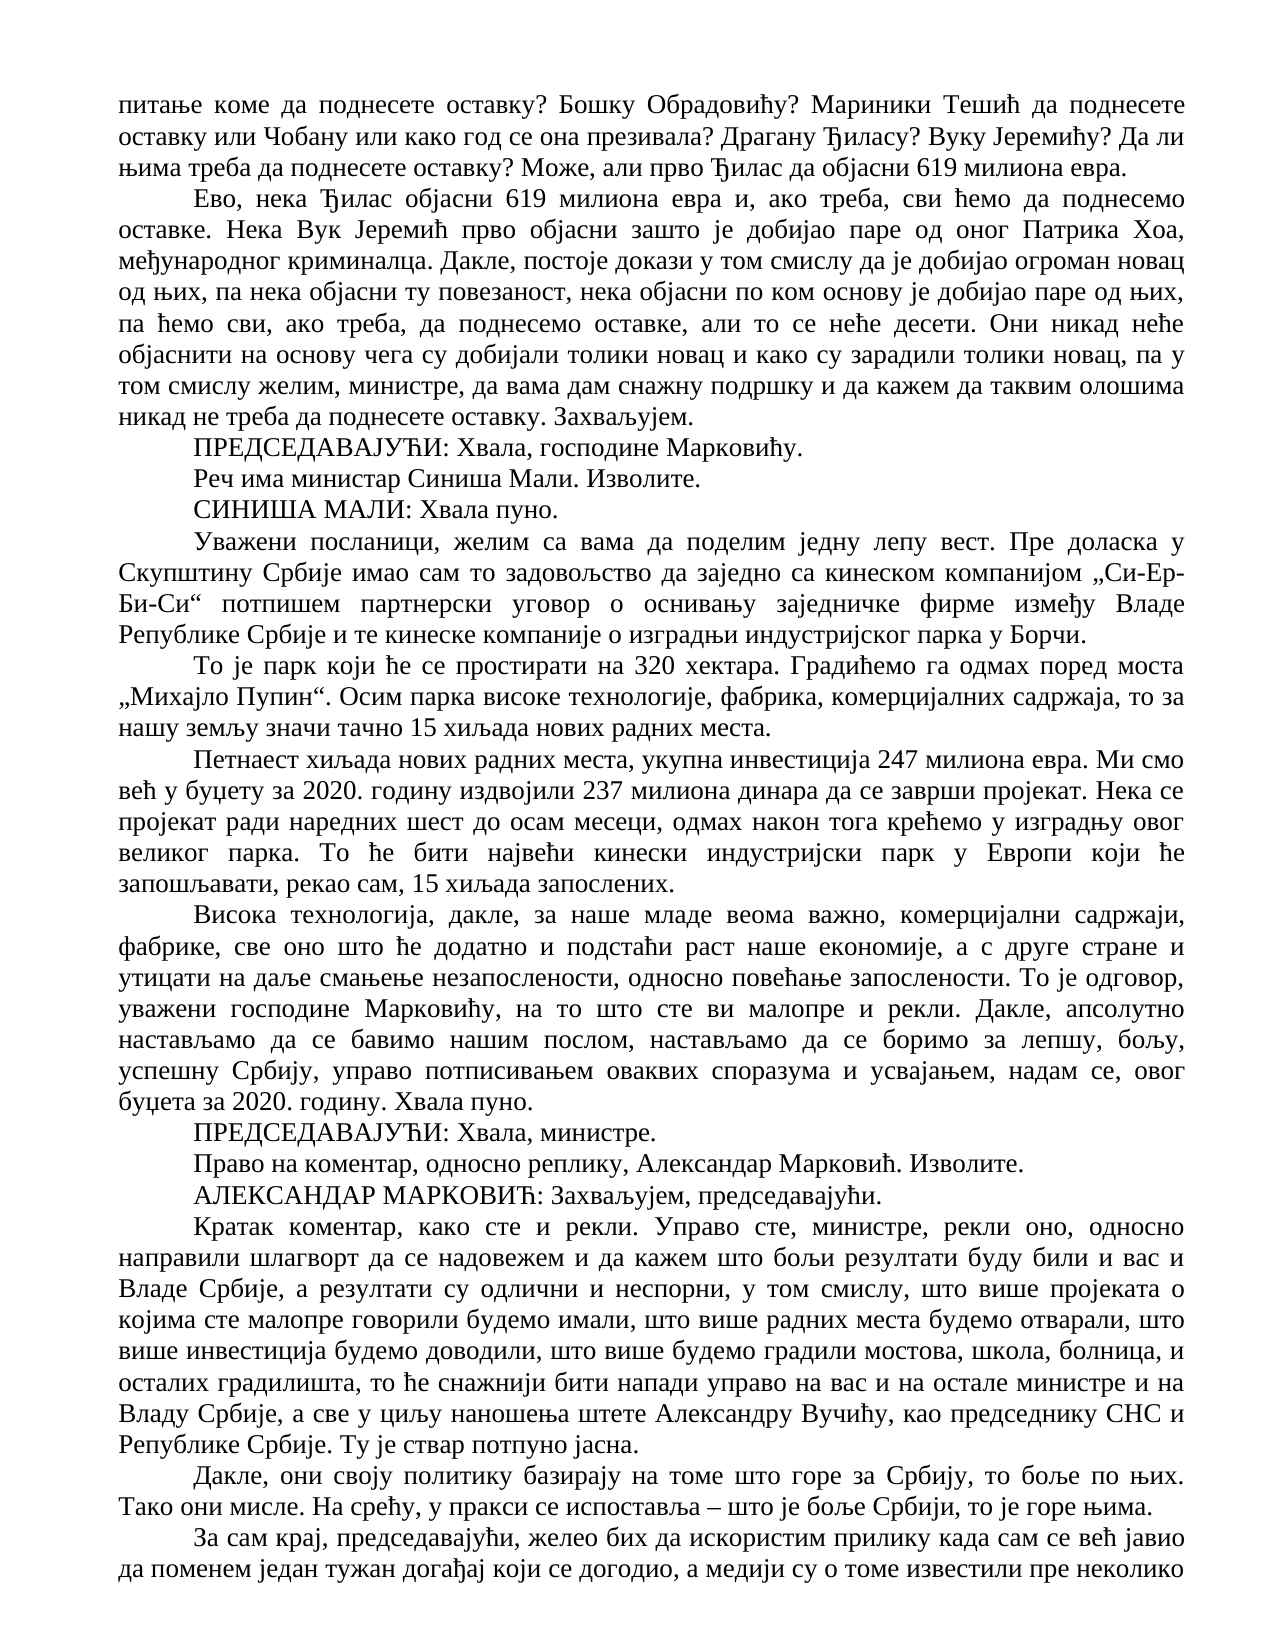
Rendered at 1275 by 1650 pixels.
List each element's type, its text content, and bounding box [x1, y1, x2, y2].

text Петнаест хиљада нових радних места, укупна инвестиција 247 милиона евра. Ми смо већ у буџету за 2020. годину издвојили 237 милиона динара да се заврши пројекат. Нека се пројекат ради наредних шест до осам месеци, одмах након тога крећемо у изградњу овог великог парка. То ће бити највећи кинески индустријски парк у Европи који ће запошљавати, рекао сам, 15 хиљада запослених. [118, 743, 1186, 898]
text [118, 1521, 1186, 1584]
text АЛЕКСАНДАР МАРКОВИЋ: Захваљујем, председавајући. [118, 1179, 1186, 1210]
text ПРЕДСЕДАВАЈУЋИ: Хвала, министре. [118, 1116, 1186, 1148]
text То је парк који ће се простирати на 320 хектара. Градићемо га одмах поред моста „Михајло Пупин“. Осим парка високе технологије, фабрика, комерцијалних садржаја, то за нашу земљу значи тачно 15 хиљада нових радних места. [118, 649, 1186, 743]
text СИНИША МАЛИ: Хвала пуно. [118, 493, 1186, 525]
text ПРЕДСЕДАВАЈУЋИ: Хвала, господине Марковићу. [118, 431, 1186, 462]
text Уважени посланици, желим са вама да поделим једну лепу вест. Пре доласка у Скупштину Србије имао сам то задовољство да заједно са кинеском компанијом „Си-Ер-Би-Си“ потпишем партнерски уговор о оснивању заједничке фирме између Владе Републике Србије и те кинеске компаније о изградњи индустријског парка у Борчи. [118, 525, 1186, 649]
text Ево, нека Ђилас објасни 619 милиона евра и, ако треба, сви ћемо да поднесемо оставке. Нека Вук Јеремић прво објасни зашто је добијао паре од оног Патрика Хоа, међународног криминалца. Дакле, постоје докази у том смислу да је добијао огроман новац од њих, па нека објасни ту повезаност, нека објасни по ком основу је добијао паре од њих, па ћемо сви, ако треба, да поднесемо оставке, али то се неће десети. Они никад неће објаснити на основу чега су добијали толики новац и како су зарадили толики новац, па у том смислу желим, министре, да вама дам снажну подршку и да кажем да таквим олошима никад не треба да поднесете оставку. Захваљујем. [118, 182, 1186, 431]
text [118, 89, 1186, 182]
text Висока технологија, дакле, за наше младе веома важно, комерцијални садржаји, фабрике, све оно што ће додатно и подстаћи раст наше економије, а с друге стране и утицати на даље смањење незапослености, односно повећање запослености. То је одговор, уважени господине Марковићу, на то што сте ви малопре и рекли. Дакле, апсолутно настављамо да се бавимо нашим послом, настављамо да се боримо за лепшу, бољу, успешну Србију, управо потписивањем оваквих споразума и усвајањем, надам се, овог буџета за 2020. годину. Хвала пуно. [118, 898, 1186, 1116]
text Дакле, они своју политику базирају на томе што горе за Србију, то боље по њих. Тако они мисле. На срећу, у пракси се испоставља – што је боље Србији, то је горе њима. [118, 1459, 1186, 1521]
text Реч има министар Синиша Мали. Изволите. [118, 462, 1186, 493]
text Кратак коментар, како сте и рекли. Управо сте, министре, рекли оно, односно направили шлагворт да се надовежем и да кажем што бољи резултати буду били и вас и Владе Србије, а резултати су одлични и неспорни, у том смислу, што више пројеката о којима сте малопре говорили будемо имали, што више радних места будемо отварали, што више инвестиција будемо доводили, што више будемо градили мостова, школа, болница, и осталих градилишта, то ће снажнији бити напади управо на вас и на остале министре и на Владу Србије, а све у циљу наношења штете Александру Вучићу, као председнику СНС и Републике Србије. Ту је ствар потпуно јасна. [118, 1210, 1186, 1459]
text Право на коментар, односно реплику, Александар Марковић. Изволите. [118, 1148, 1186, 1179]
